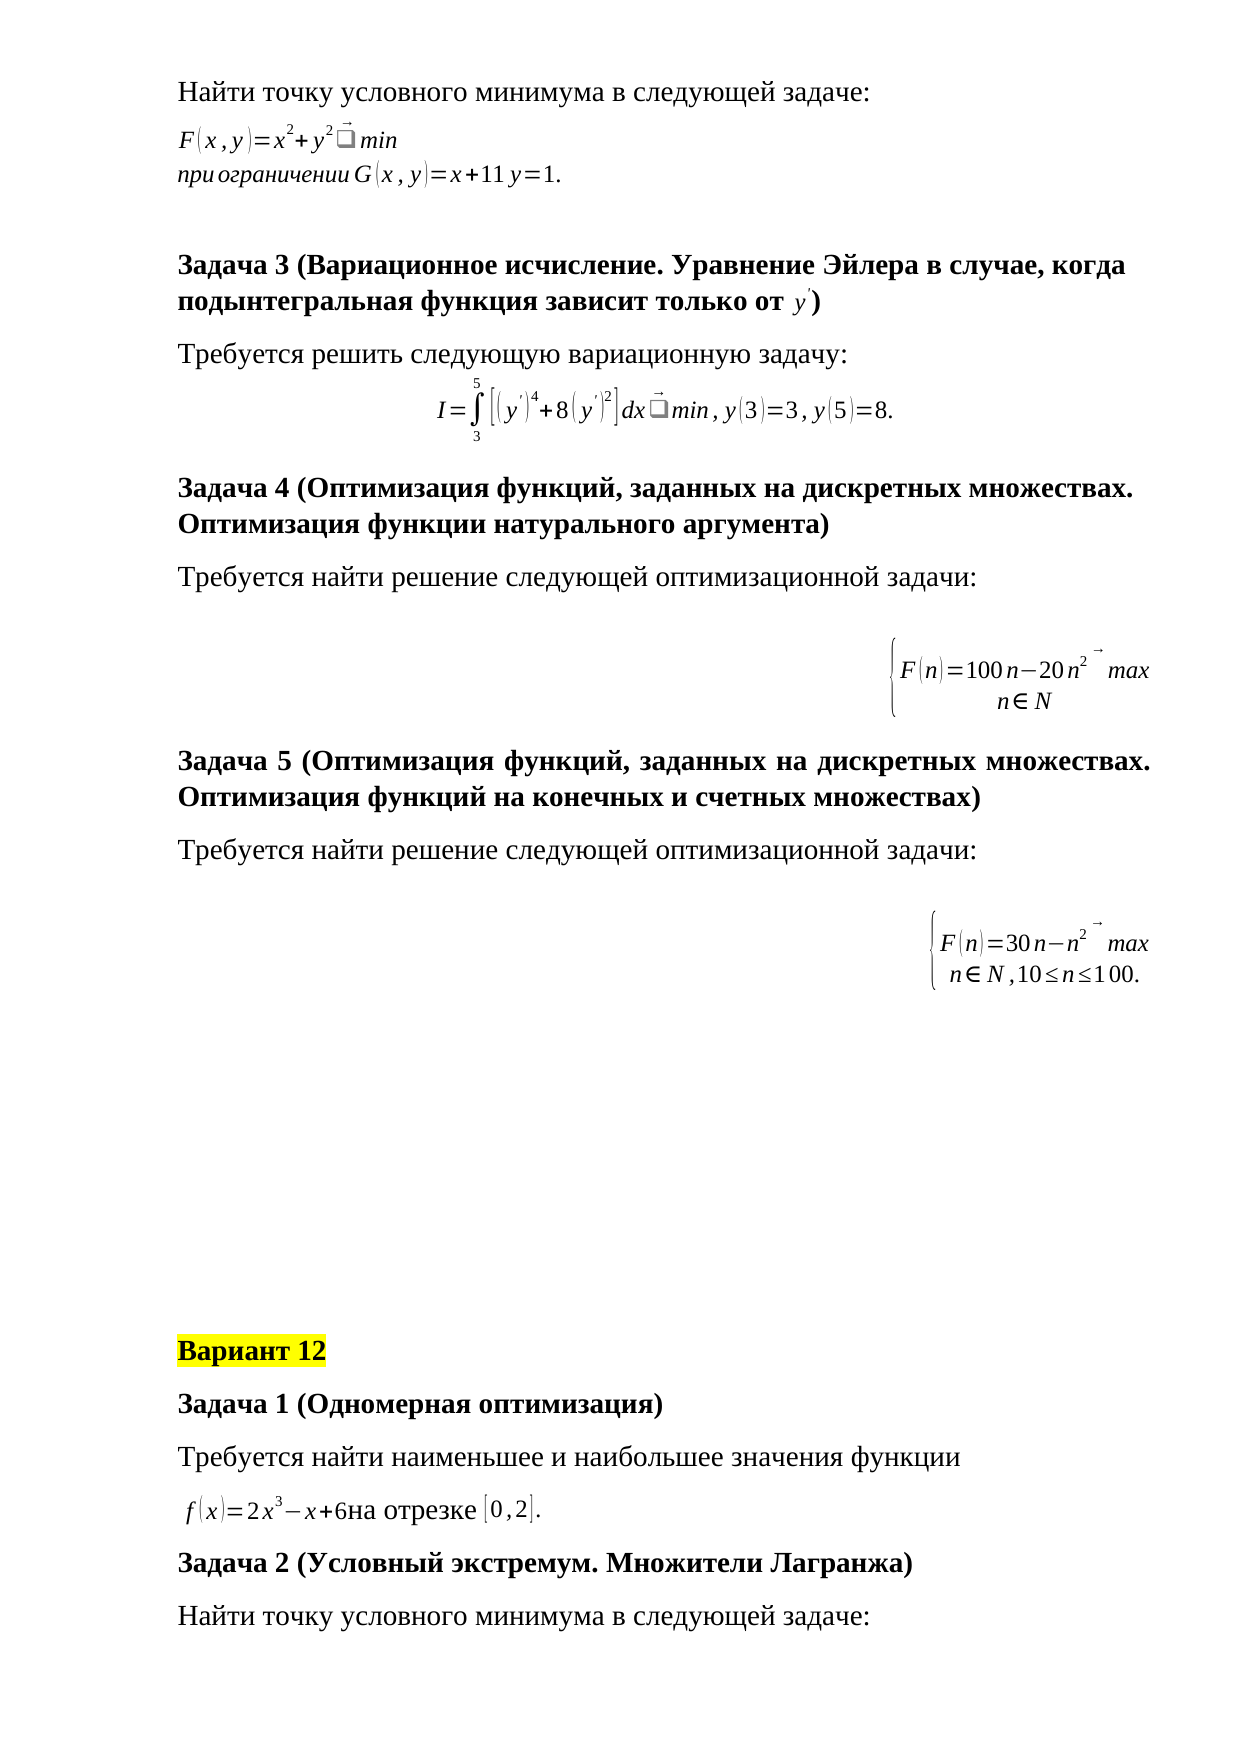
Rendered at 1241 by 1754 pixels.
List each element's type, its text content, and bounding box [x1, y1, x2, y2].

text Задача 3 (Вариационное исчисление. Уравнение Эйлера в случае, когда подынтегральная функция зависит только от ) [177, 247, 1152, 317]
list Требуется найти решение следующей оптимизационной задачи: [177, 832, 1152, 866]
text Задача 1 (Одномерная оптимизация) [177, 1386, 1152, 1420]
list Найти точку условного минимума в следующей задаче: [177, 1598, 1152, 1631]
text Задача 5 (Оптимизация функций, заданных на дискретных множествах. Оптимизация функций на конечных и счетных множествах) [177, 743, 1152, 813]
list Требуется решить следующую вариационную задачу: [177, 336, 1152, 369]
text на отрезке [177, 1492, 1152, 1526]
list Требуется найти решение следующей оптимизационной задачи: [177, 559, 1152, 593]
text Задача 2 (Условный экстремум. Множители Лагранжа) [177, 1545, 1152, 1578]
list Найти точку условного минимума в следующей задаче: [177, 74, 1152, 107]
text Задача 4 (Оптимизация функций, заданных на дискретных множествах. Оптимизация функции натурального аргумента) [177, 470, 1152, 540]
text Вариант 12 [177, 1333, 1152, 1367]
text Требуется найти наименьшее и наибольшее значения функции [177, 1439, 1152, 1473]
